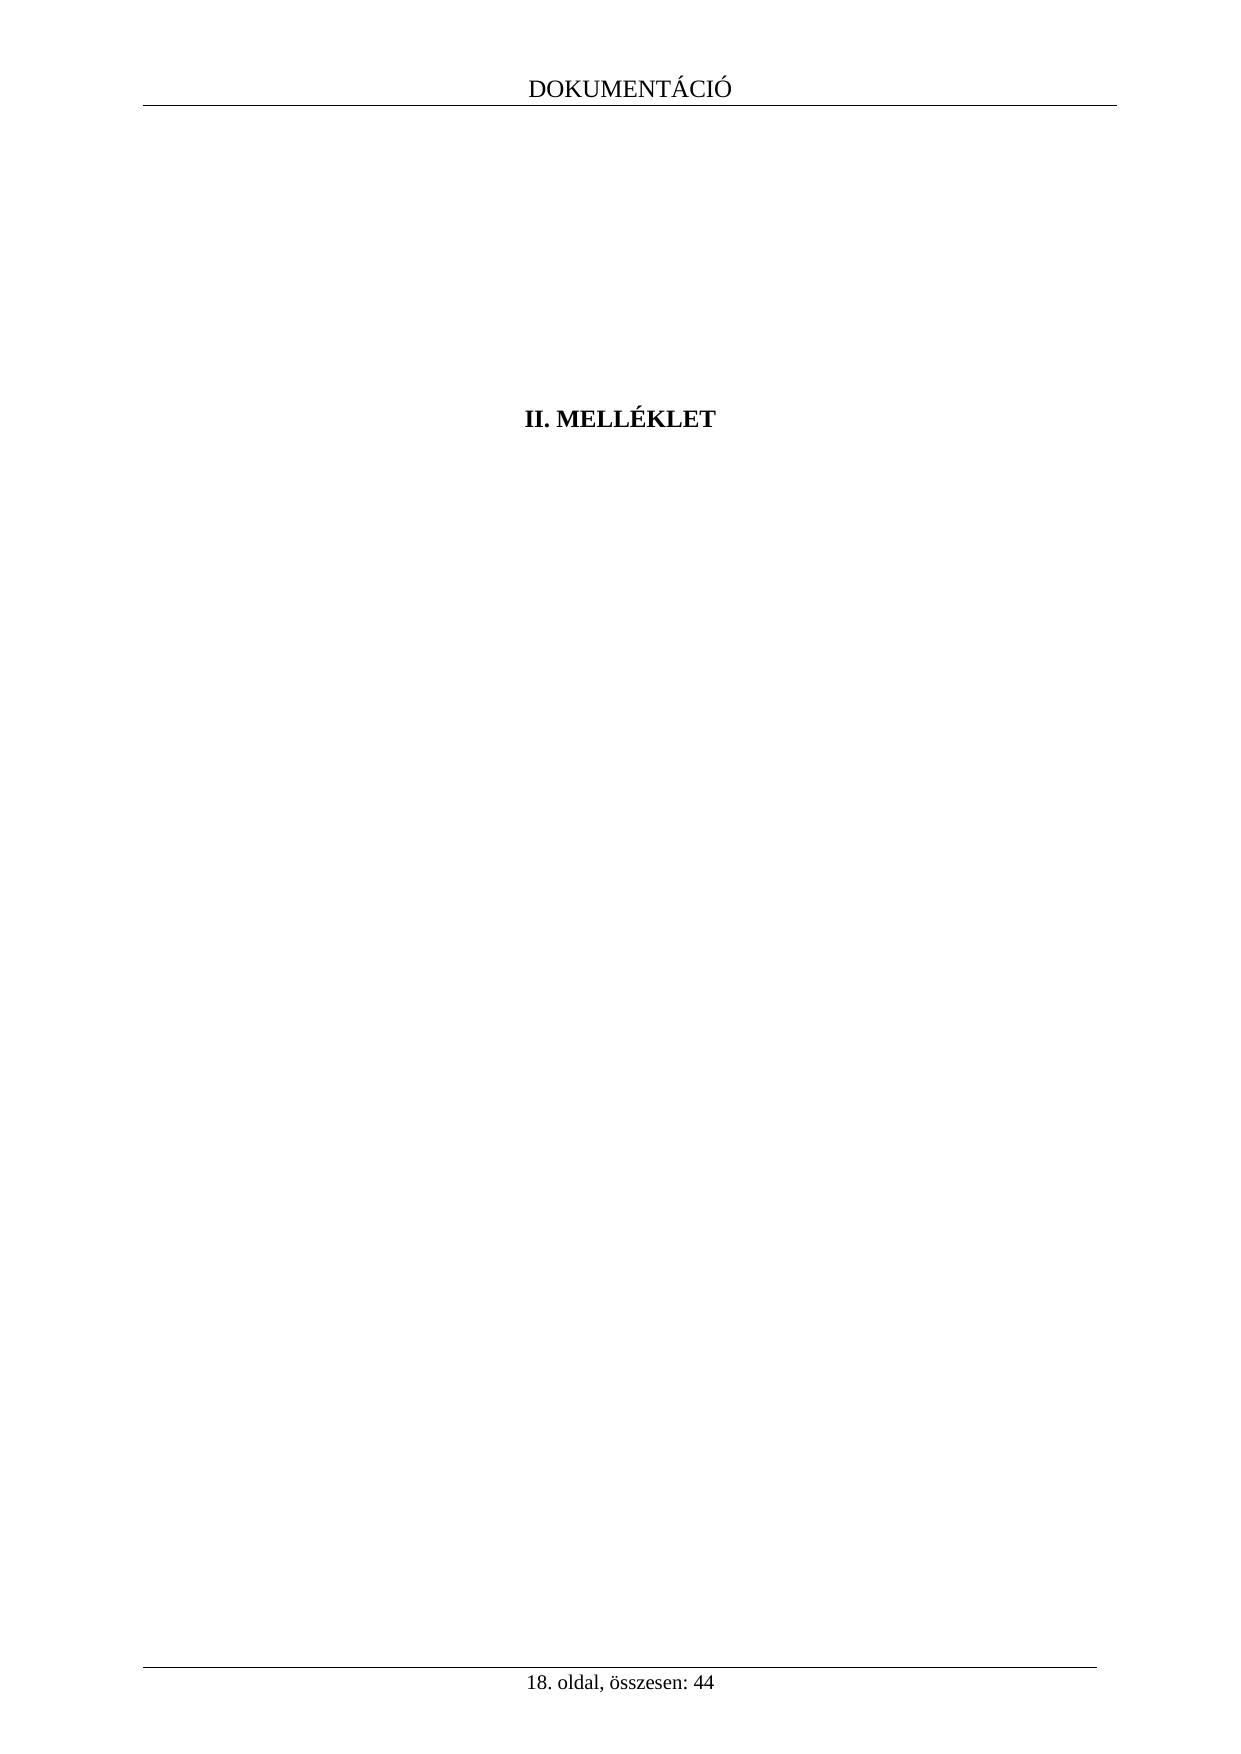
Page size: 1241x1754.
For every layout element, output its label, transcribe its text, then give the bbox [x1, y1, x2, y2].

subtitle II. MELLÉKLET [143, 404, 1097, 433]
